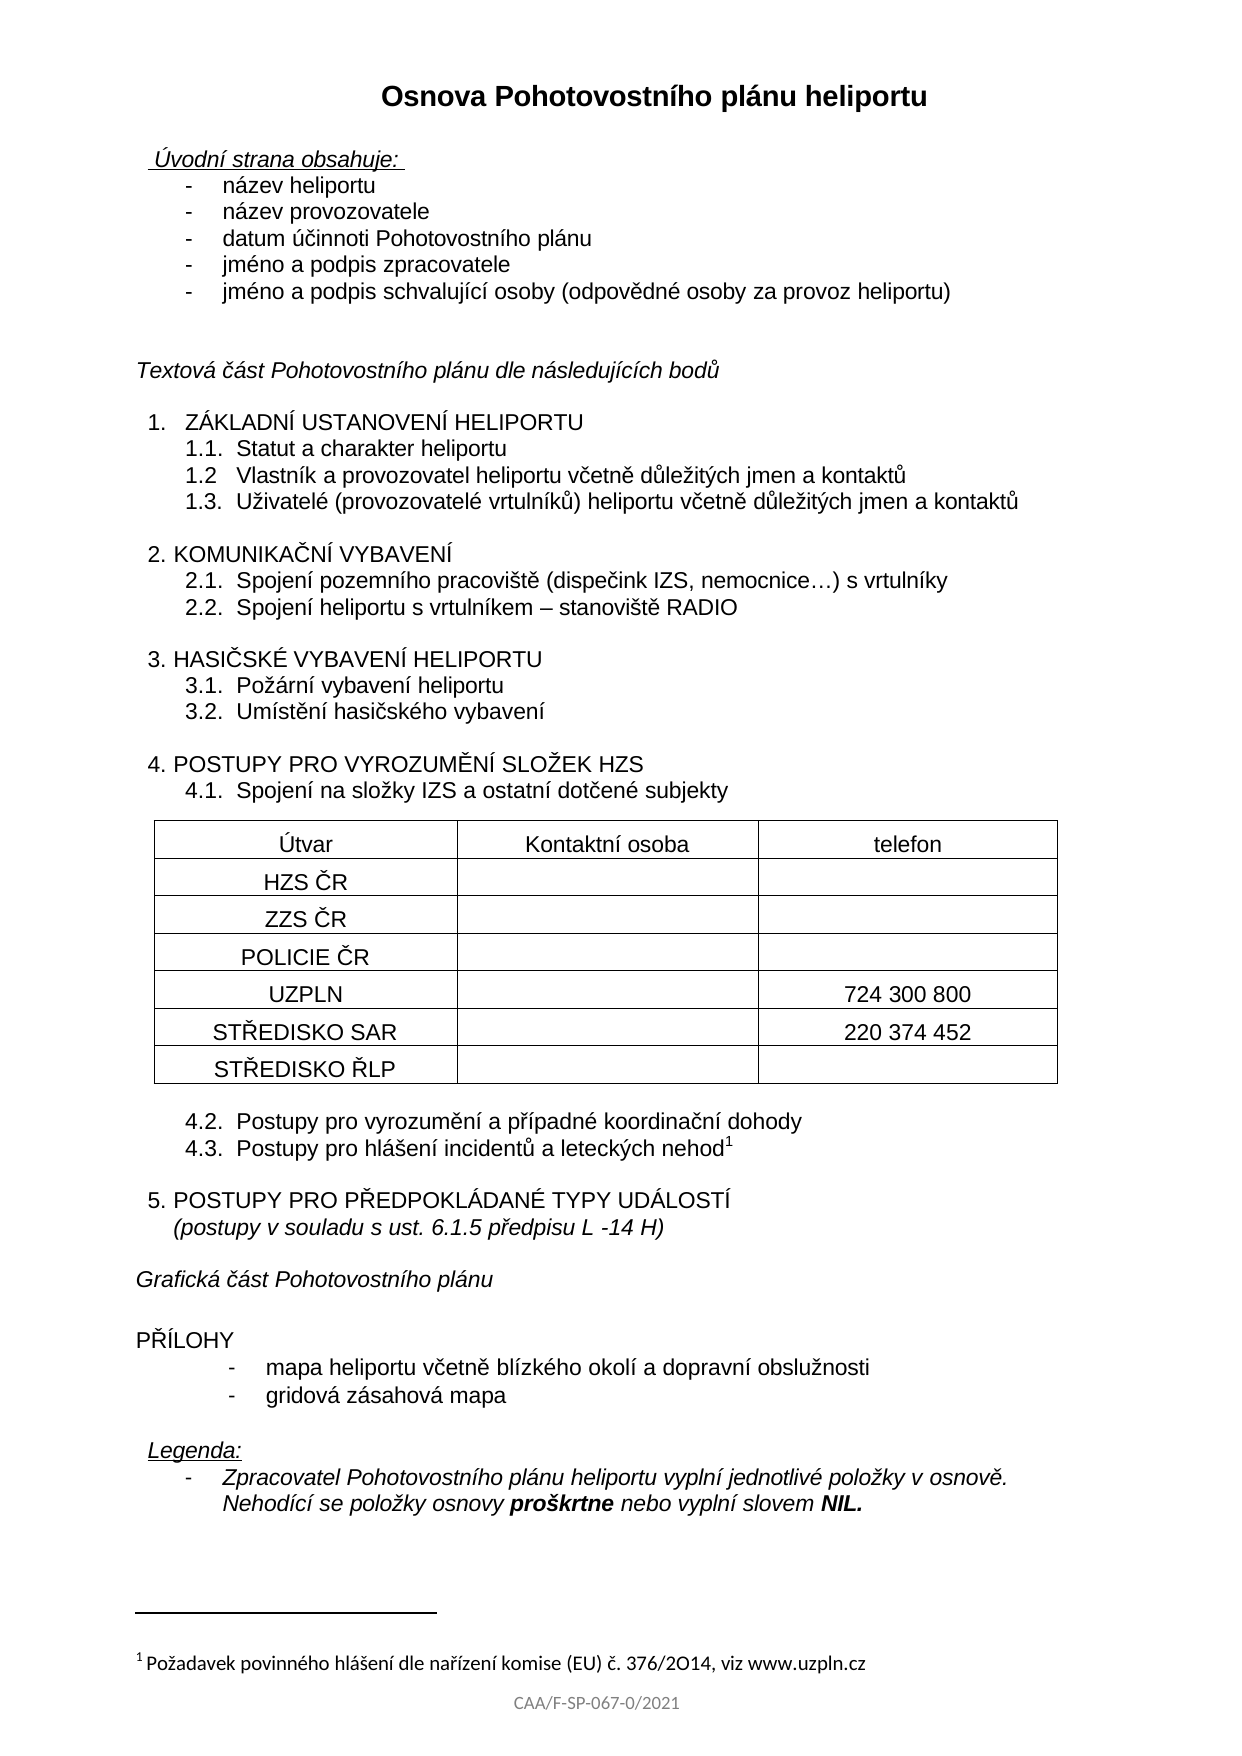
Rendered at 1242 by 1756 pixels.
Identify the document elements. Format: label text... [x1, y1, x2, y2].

list Umístění hasičského vybavení [185, 699, 1071, 725]
text PŘÍLOHY [136, 1327, 1071, 1353]
table_cell [458, 896, 758, 933]
text 1.2 Vlastník a provozovatel heliportu včetně důležitých jmen a kontaktů [185, 462, 1071, 488]
table_cell [759, 934, 1057, 970]
table_cell 724 300 800 [759, 971, 1057, 1008]
table_header Kontaktní osoba [458, 821, 758, 858]
text 1.3. Uživatelé (provozovatelé vrtulníků) heliportu včetně důležitých jmen a kontaktů [185, 488, 1071, 514]
table_cell ZZS ČR [155, 896, 457, 933]
table_cell [458, 859, 758, 895]
list Požární vybavení heliportu [185, 672, 1071, 699]
table_cell [759, 1046, 1057, 1083]
list ZÁKLADNÍ USTANOVENÍ HELIPORTU [147, 409, 1071, 436]
text 1 Požadavek povinného hlášení dle nařízení komise (EU) č. 376/2O14, viz www.uzpln.cz [136, 1648, 1071, 1676]
list KOMUNIKAČNÍ VYBAVENÍ [147, 541, 1071, 567]
list Postupy pro vyrozumění a případné koordinační dohody [185, 1109, 1071, 1135]
table_cell [759, 896, 1057, 933]
text Legenda: [147, 1437, 1071, 1464]
text Textová část Pohotovostního plánu dle následujících bodů [136, 357, 1071, 383]
list Postupy pro hlášení incidentů a leteckých nehod1 [185, 1135, 1071, 1161]
list název provozovatele [185, 199, 1071, 225]
text Úvodní strana obsahuje: [147, 146, 1071, 172]
list Spojení heliportu s vrtulníkem – stanoviště RADIO [185, 594, 1071, 620]
table_cell [458, 971, 758, 1008]
text (postupy v souladu s ust. 6.1.5 předpisu L -14 H) Grafická část Pohotovostního plánu [136, 1214, 669, 1293]
list jméno a podpis schvalující osoby (odpovědné osoby za provoz heliportu) [185, 278, 1071, 304]
list Spojení na složky IZS a ostatní dotčené subjekty [185, 777, 1071, 804]
table_cell [458, 1046, 758, 1083]
list gridová zásahová mapa [228, 1381, 1071, 1409]
list HASIČSKÉ VYBAVENÍ HELIPORTU [147, 646, 1071, 672]
text Osnova Pohotovostního plánu heliportu [381, 79, 1071, 112]
list jméno a podpis zpracovatele [185, 251, 1071, 278]
text - Zpracovatel Pohotovostního plánu heliportu vyplní jednotlivé položky v osnově. [185, 1464, 1071, 1491]
list název heliportu [185, 172, 1071, 199]
table_cell UZPLN [155, 971, 457, 1008]
table_cell STŘEDISKO ŘLP [155, 1046, 457, 1083]
text Nehodící se položky osnovy proškrtne nebo vyplní slovem NIL. [222, 1491, 1071, 1517]
list datum účinnoti Pohotovostního plánu [185, 225, 1071, 251]
table_cell 220 374 452 [759, 1009, 1057, 1045]
table_cell [458, 934, 758, 970]
list Spojení pozemního pracoviště (dispečink IZS, nemocnice…) s vrtulníky [185, 567, 1071, 593]
table_cell POLICIE ČR [155, 934, 457, 970]
table_header Útvar [155, 821, 457, 858]
table_cell HZS ČR [155, 859, 457, 895]
table_cell [458, 1009, 758, 1045]
table_cell STŘEDISKO SAR [155, 1009, 457, 1045]
table_cell [759, 859, 1057, 895]
list POSTUPY PRO PŘEDPOKLÁDANÉ TYPY UDÁLOSTÍ [147, 1188, 1071, 1214]
list mapa heliportu včetně blízkého okolí a dopravní obslužnosti [228, 1353, 1071, 1381]
list POSTUPY PRO VYROZUMĚNÍ SLOŽEK HZS [147, 751, 1071, 777]
list Statut a charakter heliportu [185, 436, 1071, 462]
table_header telefon [759, 821, 1057, 858]
